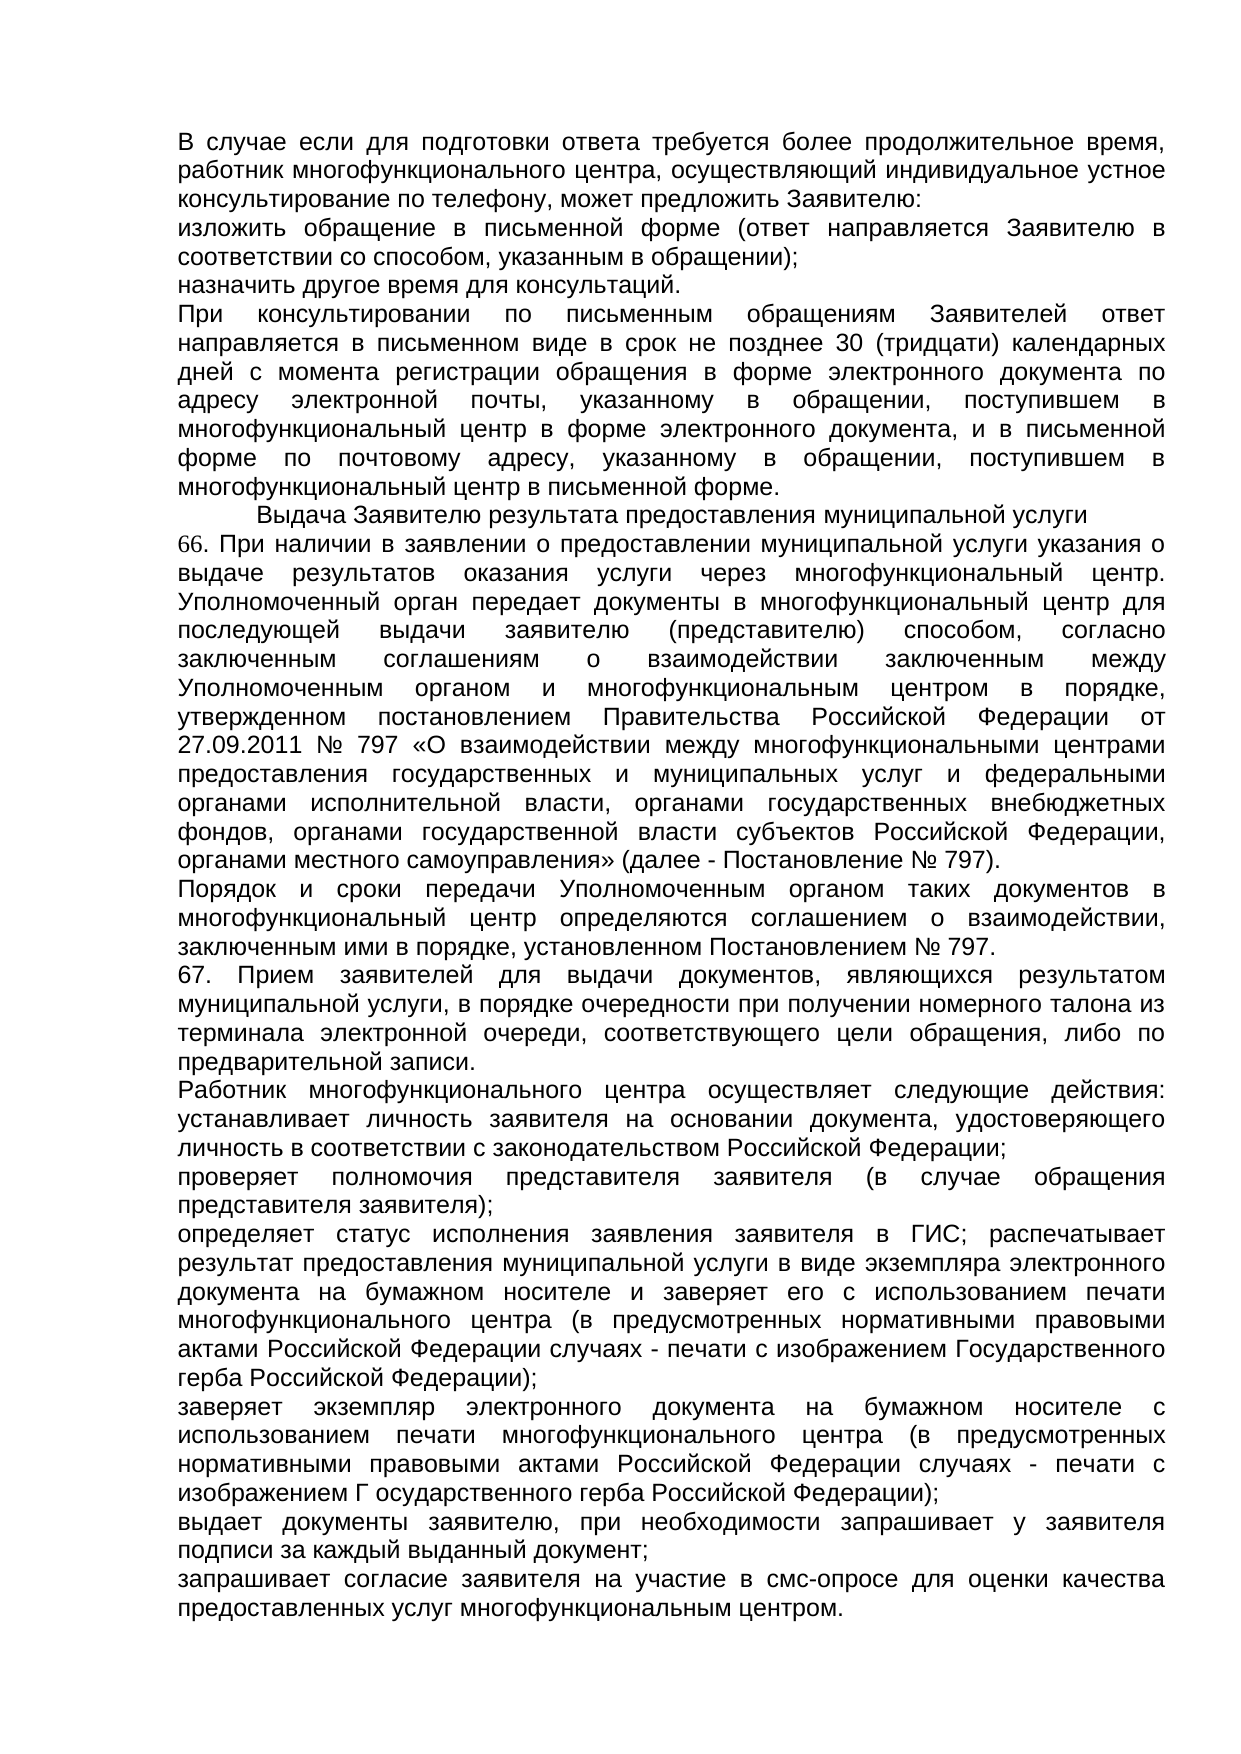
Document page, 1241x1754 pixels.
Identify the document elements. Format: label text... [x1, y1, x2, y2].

text При консультировании по письменным обращениям Заявителей ответ направляется в письменном виде в срок не позднее 30 (тридцати) календарных дней с момента регистрации обращения в форме электронного документа по адресу электронной почты, указанному в обращении, поступившем в многофункциональный центр в форме электронного документа, и в письменной форме по почтовому адресу, указанному в обращении, поступившем в многофункциональный центр в письменной форме. [177, 299, 1167, 500]
text выдает документы заявителю, при необходимости запрашивает у заявителя подписи за каждый выданный документ; [177, 1507, 1167, 1564]
text Выдача Заявителю результата предоставления муниципальной услуги [177, 500, 1167, 529]
text заверяет экземпляр электронного документа на бумажном носителе с использованием печати многофункционального центра (в предусмотренных нормативными правовыми актами Российской Федерации случаях - печати с изображением Г осударственного герба Российской Федерации); [177, 1392, 1167, 1507]
text определяет статус исполнения заявления заявителя в ГИС; распечатывает результат предоставления муниципальной услуги в виде экземпляра электронного документа на бумажном носителе и заверяет его с использованием печати многофункционального центра (в предусмотренных нормативными правовыми актами Российской Федерации случаях - печати с изображением Государственного герба Российской Федерации); [177, 1219, 1167, 1392]
text 67. Прием заявителей для выдачи документов, являющихся результатом муниципальной услуги, в порядке очередности при получении номерного талона из терминала электронной очереди, соответствующего цели обращения, либо по предварительной записи. [177, 960, 1167, 1075]
text назначить другое время для консультаций. [177, 270, 1167, 299]
text проверяет полномочия представителя заявителя (в случае обращения представителя заявителя); [177, 1162, 1167, 1219]
text изложить обращение в письменной форме (ответ направляется Заявителю в соответствии со способом, указанным в обращении); [177, 213, 1167, 270]
text Работник многофункционального центра осуществляет следующие действия: устанавливает личность заявителя на основании документа, удостоверяющего личность в соответствии с законодательством Российской Федерации; [177, 1075, 1167, 1162]
text В случае если для подготовки ответа требуется более продолжительное время, работник многофункционального центра, осуществляющий индивидуальное устное консультирование по телефону, может предложить Заявителю: [177, 127, 1167, 213]
text Порядок и сроки передачи Уполномоченным органом таких документов в многофункциональный центр определяются соглашением о взаимодействии, заключенным ими в порядке, установленном Постановлением № 797. [177, 874, 1167, 960]
text 66. При наличии в заявлении о предоставлении муниципальной услуги указания о выдаче результатов оказания услуги через многофункциональный центр. Уполномоченный орган передает документы в многофункциональный центр для последующей выдачи заявителю (представителю) способом, согласно заключенным соглашениям о взаимодействии заключенным между Уполномоченным органом и многофункциональным центром в порядке, утвержденном постановлением Правительства Российской Федерации от 27.09.2011 № 797 «О взаимодействии между многофункциональными центрами предоставления государственных и муниципальных услуг и федеральными органами исполнительной власти, органами государственных внебюджетных фондов, органами государственной власти субъектов Российской Федерации, органами местного самоуправления» (далее - Постановление № 797). [177, 529, 1167, 874]
text запрашивает согласие заявителя на участие в смс-опросе для оценки качества предоставленных услуг многофункциональным центром. [177, 1564, 1167, 1622]
